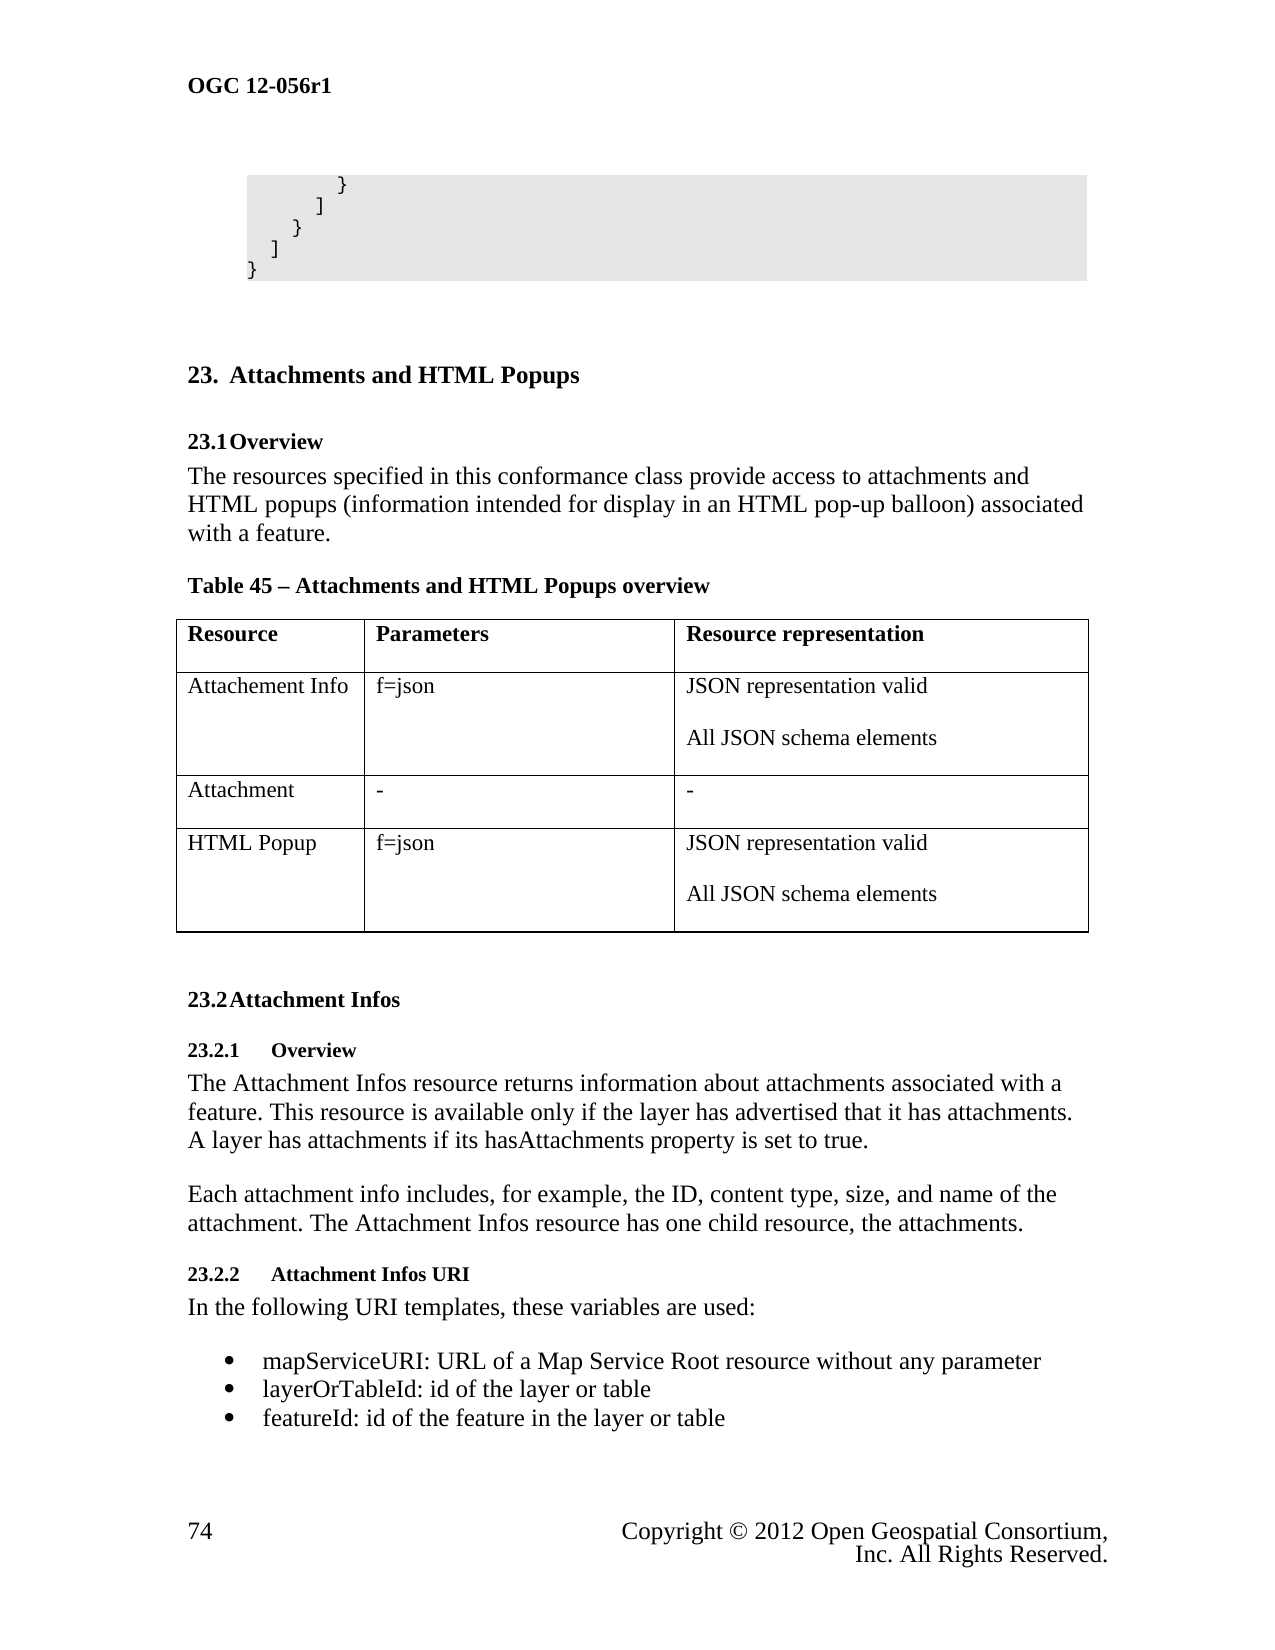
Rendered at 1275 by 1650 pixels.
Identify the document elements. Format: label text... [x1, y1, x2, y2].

subtitle Attachment Infos [187, 986, 1087, 1013]
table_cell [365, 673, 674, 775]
list featureId: id of the feature in the layer or table [225, 1403, 1087, 1432]
subtitle Attachment Infos URI [187, 1262, 1087, 1286]
text Table 45 – Attachments and HTML Popups overview [187, 572, 1087, 598]
text Each attachment info includes, for example, the ID, content type, size, and name of the attachment. The Attachment Infos resource has one child resource, the attachments. [187, 1179, 1087, 1237]
list mapServiceURI: URL of a Map Service Root resource without any parameter [225, 1346, 1087, 1374]
text ] [247, 239, 1087, 260]
subtitle Overview [187, 428, 1087, 454]
text } [247, 175, 1087, 196]
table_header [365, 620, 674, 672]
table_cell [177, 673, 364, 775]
text The Attachment Infos resource returns information about attachments associated with a feature. This resource is available only if the layer has advertised that it has attachments. A layer has attachments if its hasAttachments property is set to true. [187, 1068, 1087, 1154]
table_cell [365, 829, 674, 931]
subtitle Overview [187, 1038, 1087, 1062]
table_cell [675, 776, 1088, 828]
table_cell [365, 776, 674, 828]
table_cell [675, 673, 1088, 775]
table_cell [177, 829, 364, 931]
text } [247, 260, 1087, 281]
text The resources specified in this conformance class provide access to attachments and HTML popups (information intended for display in an HTML pop-up balloon) associated with a feature. [187, 461, 1087, 547]
text In the following URI templates, these variables are used: [187, 1292, 1087, 1321]
list layerOrTableId: id of the layer or table [225, 1374, 1087, 1403]
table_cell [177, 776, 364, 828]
text ] [247, 196, 1087, 217]
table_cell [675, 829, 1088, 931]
subtitle Attachments and HTML Popups [187, 360, 1087, 389]
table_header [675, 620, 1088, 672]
text } [247, 217, 1087, 239]
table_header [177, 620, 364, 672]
